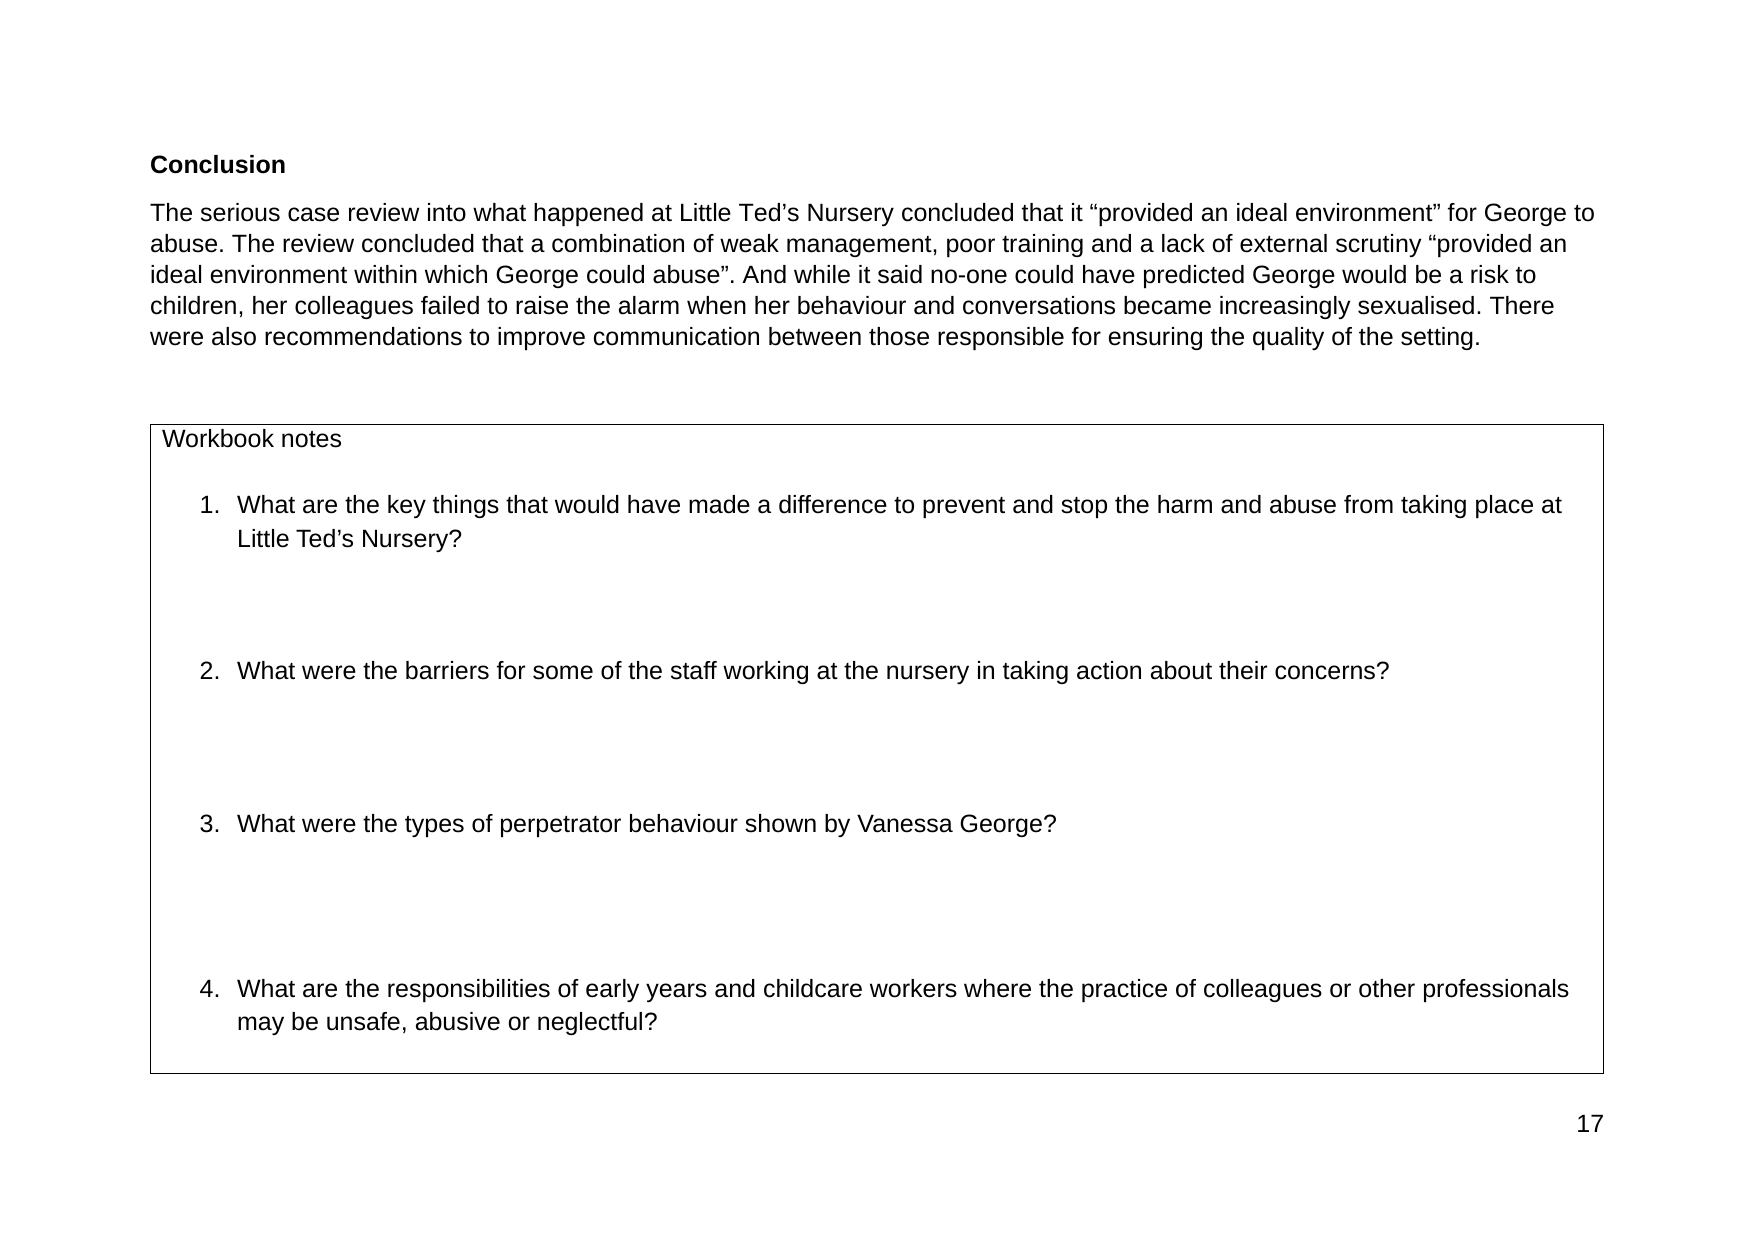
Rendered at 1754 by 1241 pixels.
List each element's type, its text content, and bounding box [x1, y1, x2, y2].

text The serious case review into what happened at Little Ted’s Nursery concluded that it “provided an ideal environment” for George to abuse. The review concluded that a combination of weak management, poor training and a lack of external scrutiny “provided an ideal environment within which George could abuse”. And while it said no-one could have predicted George would be a risk to children, her colleagues failed to raise the alarm when her behaviour and conversations became increasingly sexualised. There were also recommendations to improve communication between those responsible for ensuring the quality of the setting. [150, 198, 1604, 351]
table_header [151, 425, 1603, 1073]
text Conclusion [150, 150, 1604, 179]
